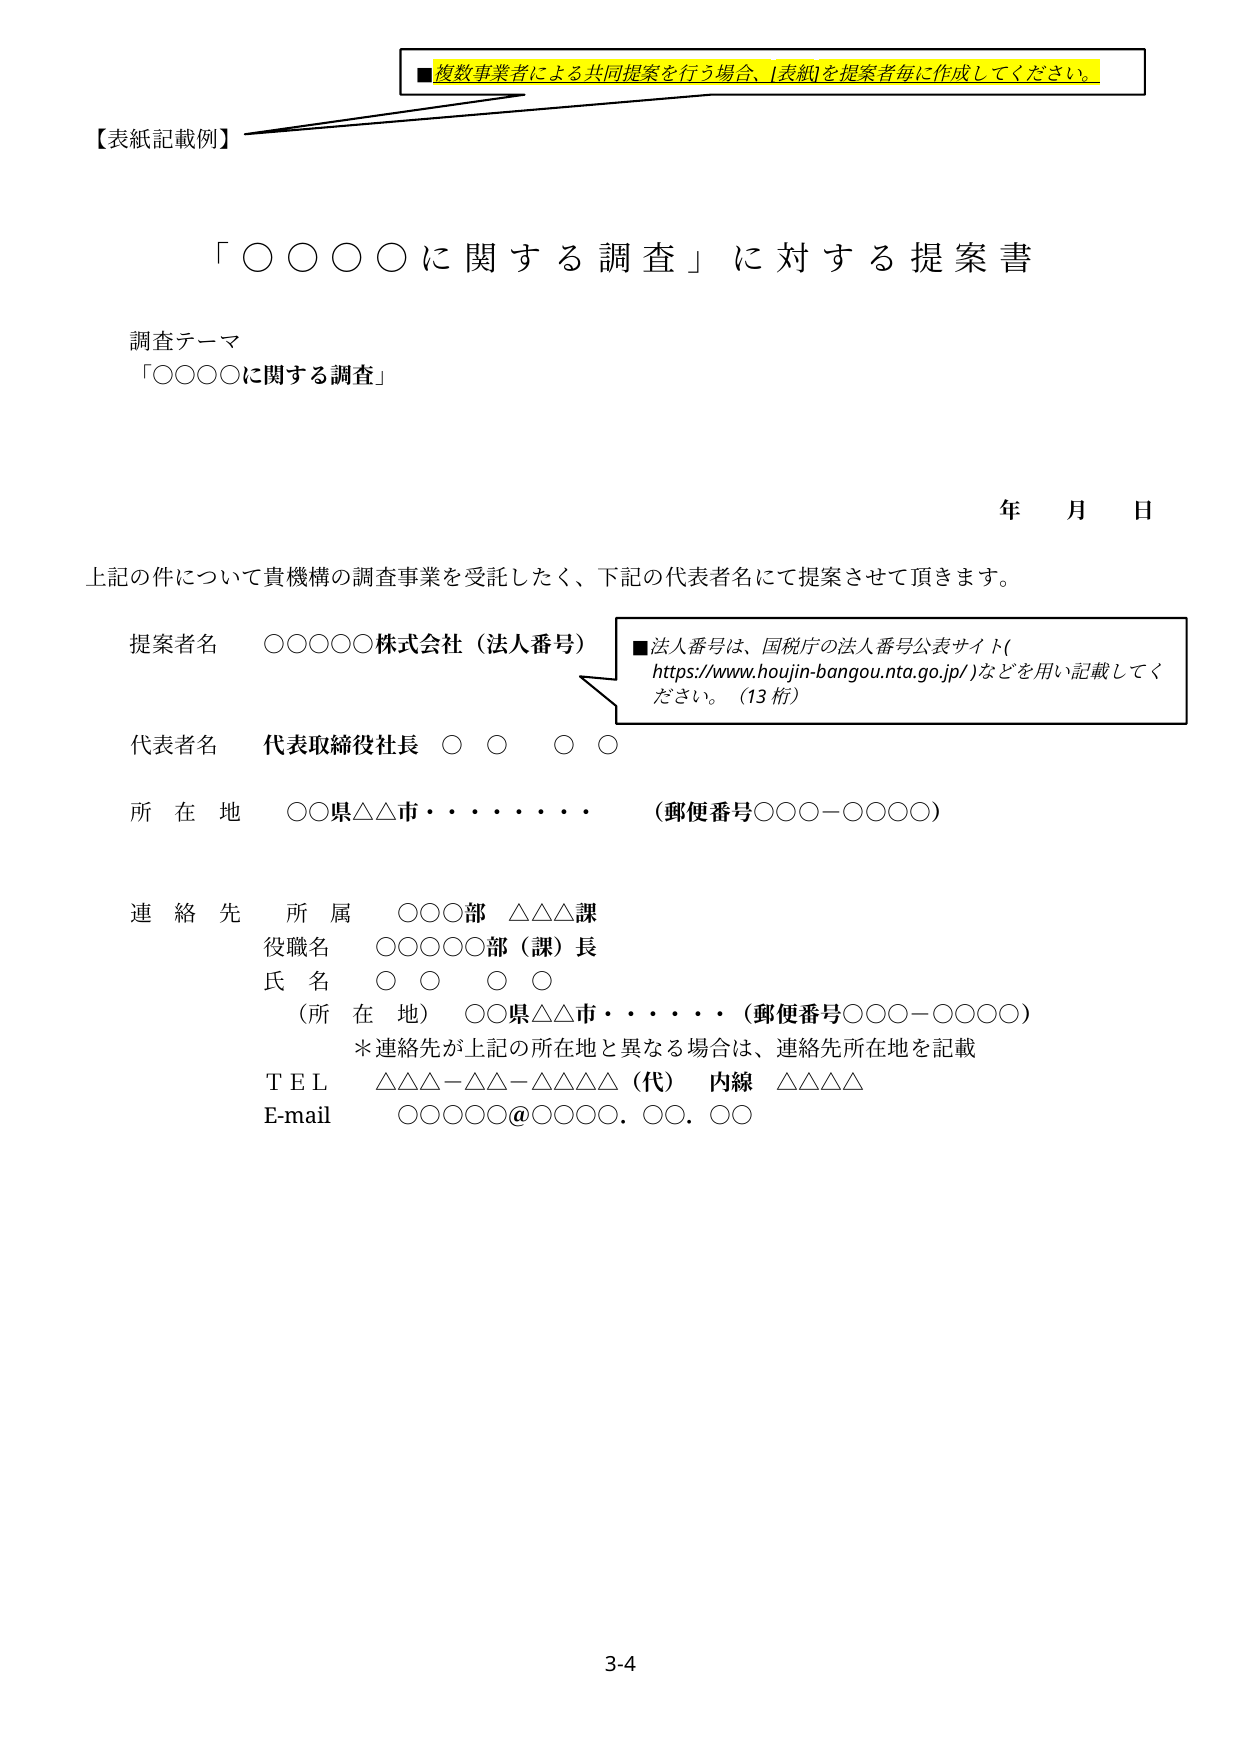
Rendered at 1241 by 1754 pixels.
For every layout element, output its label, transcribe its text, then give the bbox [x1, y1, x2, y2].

text 提案者名 ○○○○○株式会社（法人番号） [85, 626, 615, 660]
text 氏 名 ○ ○ ○ ○ [85, 963, 1155, 996]
text （所 在 地） ○○県△△市・・・・・・（郵便番号○○○－○○○○） [173, 996, 1155, 1030]
text 調査テーマ [85, 323, 1155, 357]
text 代表者名 代表取締役社長 ○ ○ ○ ○ [85, 727, 1155, 761]
text 役職名 ○○○○○部（課）長 [85, 929, 1155, 963]
text 年 月 日 [85, 492, 1155, 525]
text 所 在 地 ○○県△△市・・・・・・・・ （郵便番号○○○－○○○○） [85, 794, 1155, 828]
text 連 絡 先 所 属 ○○○部 △△△課 [85, 896, 1155, 929]
text 「○○○○に関する調査」に対する提案書 [85, 223, 1155, 290]
text E-mail ○○○○○＠○○○○．○○．○○ [85, 1097, 1155, 1131]
text 「○○○○に関する調査」 [85, 357, 1155, 391]
text ＴＥＬ △△△－△△－△△△△（代） 内線 △△△△ [85, 1064, 1155, 1097]
text 【表紙記載例】 [85, 122, 1155, 155]
text ＊連絡先が上記の所在地と異なる場合は、連絡先所在地を記載 [260, 1030, 1155, 1064]
text 上記の件について貴機構の調査事業を受託したく、下記の代表者名にて提案させて頂きます。 [85, 559, 1155, 593]
